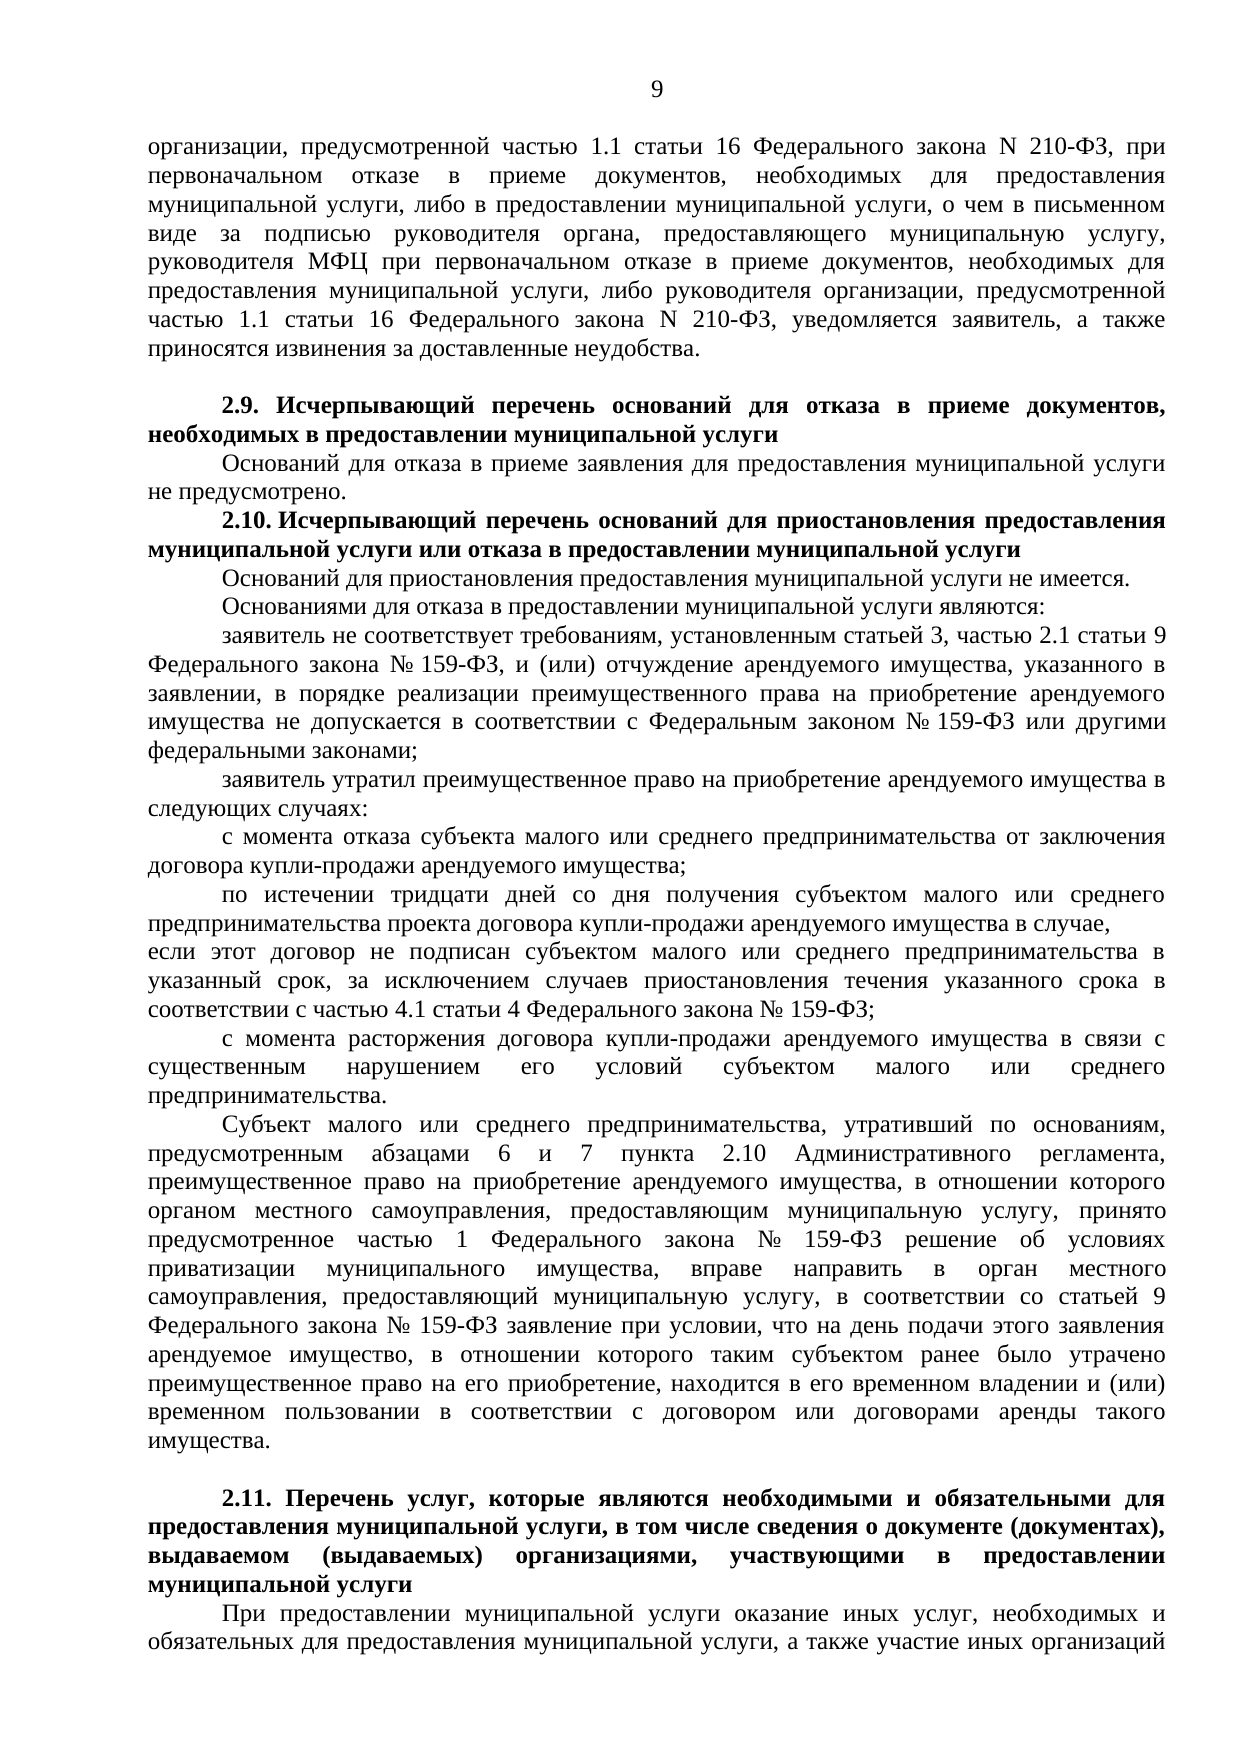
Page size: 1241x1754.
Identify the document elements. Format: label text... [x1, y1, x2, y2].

text 2.10. Исчерпывающий перечень оснований для приостановления предоставления муниципальной услуги или отказа в предоставлении муниципальной услуги [148, 505, 1166, 563]
text 2.11. Перечень услуг, которые являются необходимыми и обязательными для предоставления муниципальной услуги, в том числе сведения о документе (документах), выдаваемом (выдаваемых) организациями, участвующими в предоставлении муниципальной услуги [148, 1483, 1166, 1598]
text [148, 131, 1166, 361]
text с момента расторжения договора купли-продажи арендуемого имущества в связи с существенным нарушением его условий субъектом малого или среднего предпринимательства. [148, 1023, 1166, 1109]
text Оснований для приостановления предоставления муниципальной услуги не имеется. [148, 563, 1166, 591]
text 2.9. Исчерпывающий перечень оснований для отказа в приеме документов, необходимых в предоставлении муниципальной услуги [148, 390, 1166, 448]
text заявитель утратил преимущественное право на приобретение арендуемого имущества в следующих случаях: [148, 764, 1166, 821]
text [148, 1598, 1166, 1655]
text Оснований для отказа в приеме заявления для предоставления муниципальной услуги не предусмотрено. [148, 448, 1166, 505]
text Субъект малого или среднего предпринимательства, утративший по основаниям, предусмотренным абзацами 6 и 7 пункта 2.10 Административного регламента, преимущественное право на приобретение арендуемого имущества, в отношении которого органом местного самоуправления, предоставляющим муниципальную услугу, принято предусмотренное частью 1 Федерального закона № 159-ФЗ решение об условиях приватизации муниципального имущества, вправе направить в орган местного самоуправления, предоставляющий муниципальную услугу, в соответствии со статьей 9 Федерального закона № 159-ФЗ заявление при условии, что на день подачи этого заявления арендуемое имущество, в отношении которого таким субъектом ранее было утрачено преимущественное право на его приобретение, находится в его временном владении и (или) временном пользовании в соответствии с договором или договорами аренды такого имущества. [148, 1109, 1166, 1454]
text с момента отказа субъекта малого или среднего предпринимательства от заключения договора купли-продажи арендуемого имущества; [148, 821, 1166, 879]
text Основаниями для отказа в предоставлении муниципальной услуги являются: [148, 591, 1166, 620]
text по истечении тридцати дней со дня получения субъектом малого или среднего предпринимательства проекта договора купли-продажи арендуемого имущества в случае, [148, 879, 1166, 936]
text заявитель не соответствует требованиям, установленным статьей 3, частью 2.1 статьи 9 Федерального закона № 159-ФЗ, и (или) отчуждение арендуемого имущества, указанного в заявлении, в порядке реализации преимущественного права на приобретение арендуемого имущества не допускается в соответствии с Федеральным законом № 159-ФЗ или другими федеральными законами; [148, 620, 1166, 764]
text если этот договор не подписан субъектом малого или среднего предпринимательства в указанный срок, за исключением случаев приостановления течения указанного срока в соответствии с частью 4.1 статьи 4 Федерального закона № 159-ФЗ; [148, 936, 1166, 1023]
